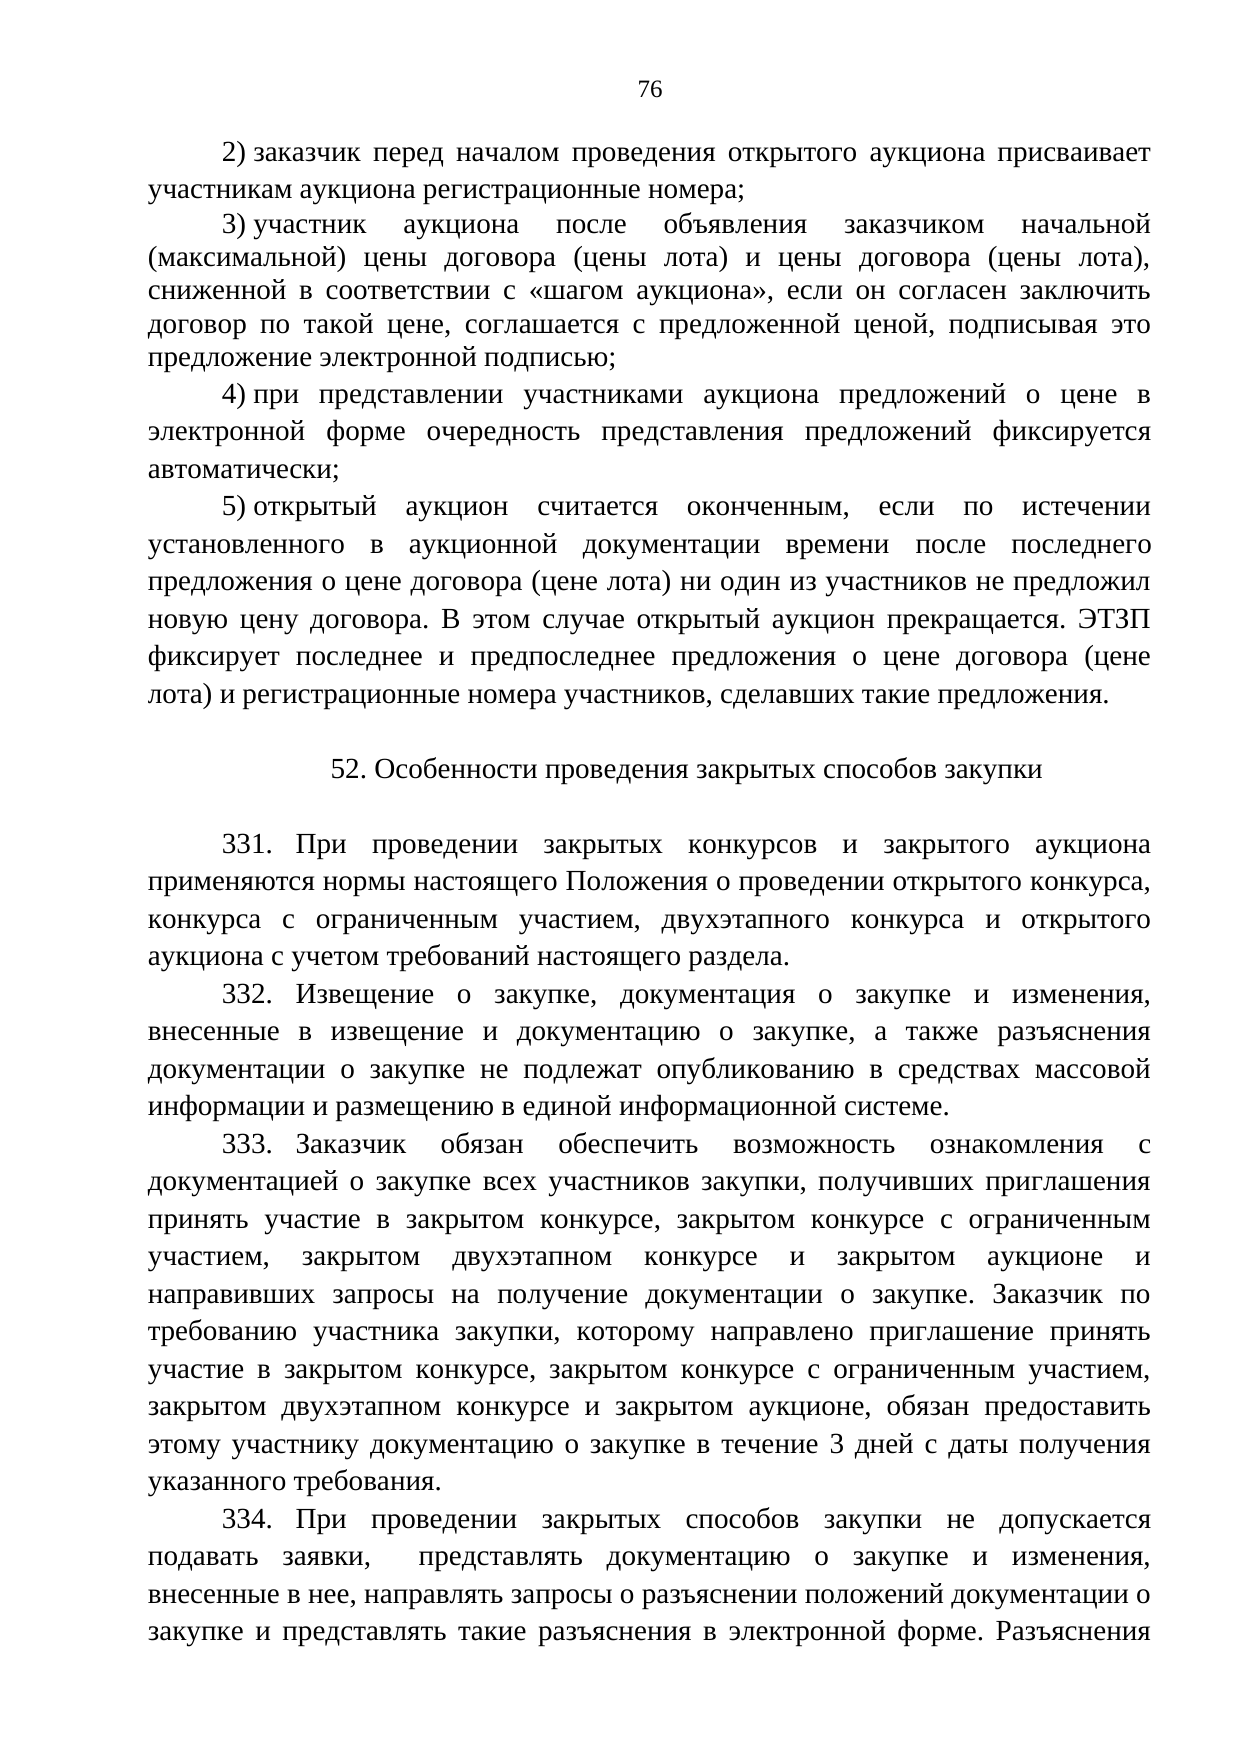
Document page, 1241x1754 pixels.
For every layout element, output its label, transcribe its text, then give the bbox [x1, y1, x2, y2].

text 2) заказчик перед началом проведения открытого аукциона присваивает участникам аукциона регистрационные номера; [148, 131, 1152, 206]
text 5) открытый аукцион считается оконченным, если по истечении установленного в аукционной документации времени после последнего предложения о цене договора (цене лота) ни один из участников не предложил новую цену договора. В этом случае открытый аукцион прекращается. ЭТЗП фиксирует последнее и предпоследнее предложения о цене договора (цене лота) и регистрационные номера участников, сделавших такие предложения. [148, 486, 1152, 711]
list При проведении закрытых конкурсов и закрытого аукциона применяются нормы настоящего Положения о проведении открытого конкурса, конкурса с ограниченным участием, двухэтапного конкурса и открытого аукциона с учетом требований настоящего раздела. [148, 823, 1152, 973]
list Извещение о закупке, документация о закупке и изменения, внесенные в извещение и документацию о закупке, а также разъяснения документации о закупке не подлежат опубликованию в средствах массовой информации и размещению в единой информационной системе. [148, 973, 1152, 1123]
text 4) при представлении участниками аукциона предложений о цене в электронной форме очередность представления предложений фиксируется автоматически; [148, 373, 1152, 486]
text 3) участник аукциона после объявления заказчиком начальной (максимальной) цены договора (цены лота) и цены договора (цены лота), сниженной в соответствии с «шагом аукциона», если он согласен заключить договор по такой цене, соглашается с предложенной ценой, подписывая это предложение электронной подписью; [148, 206, 1152, 373]
subtitle 52. Особенности проведения закрытых способов закупки [148, 748, 1152, 786]
list Заказчик обязан обеспечить возможность ознакомления с документацией о закупке всех участников закупки, получивших приглашения принять участие в закрытом конкурсе, закрытом конкурсе с ограниченным участием, закрытом двухэтапном конкурсе и закрытом аукционе и направивших запросы на получение документации о закупке. Заказчик по требованию участника закупки, которому направлено приглашение принять участие в закрытом конкурсе, закрытом конкурсе с ограниченным участием, закрытом двухэтапном конкурсе и закрытом аукционе, обязан предоставить этому участнику документацию о закупке в течение 3 дней с даты получения указанного требования. [148, 1123, 1152, 1498]
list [148, 1498, 1152, 1648]
